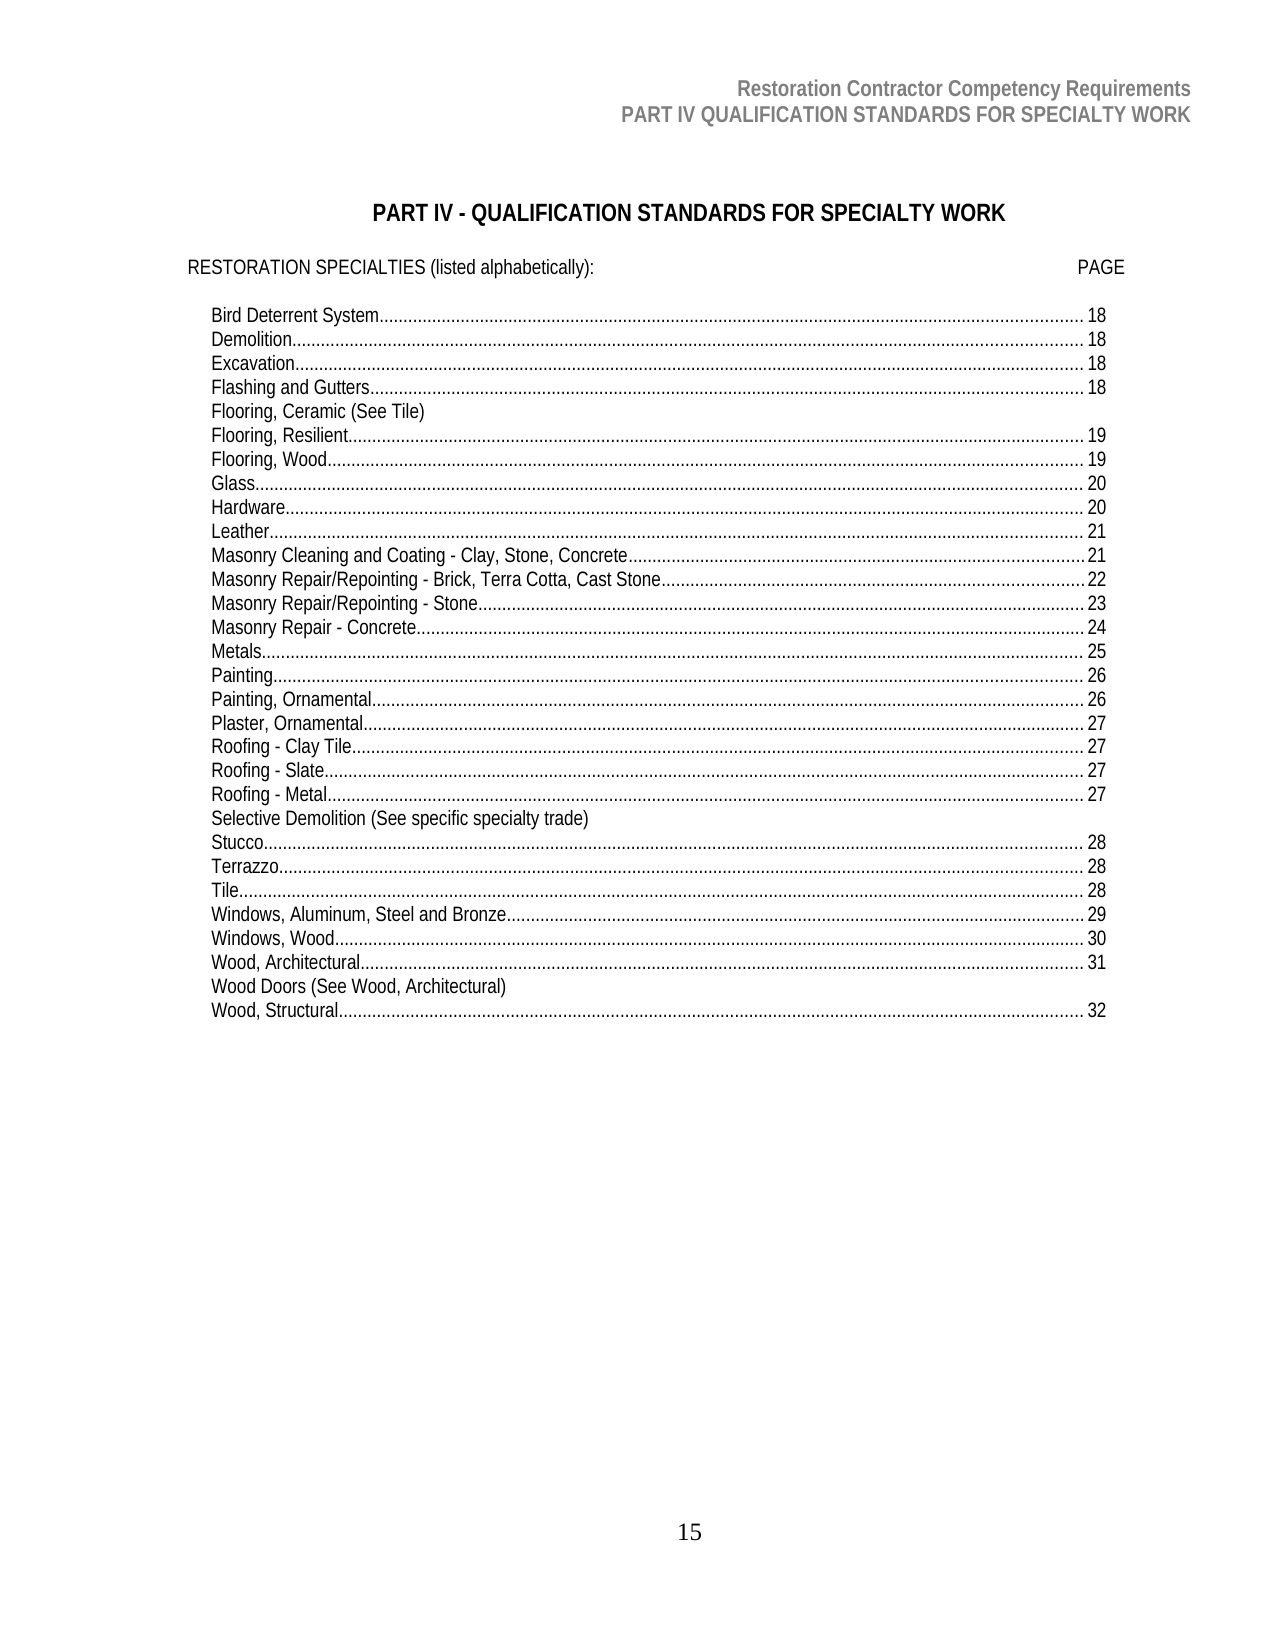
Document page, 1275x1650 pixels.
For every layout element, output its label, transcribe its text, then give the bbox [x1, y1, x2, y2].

text Masonry Cleaning and Coating - Clay, Stone, Concrete 21 [187, 543, 1191, 567]
text Masonry Repair/Repointing - Brick, Terra Cotta, Cast Stone 22 [187, 567, 1191, 591]
text Tile 28 [187, 878, 1191, 902]
text Masonry Repair - Concrete 24 [187, 614, 1191, 638]
text Leather 21 [187, 519, 1191, 543]
text Wood, Architectural 31 [187, 950, 1191, 974]
text Roofing - Clay Tile 27 [187, 734, 1191, 758]
text Painting 26 [187, 662, 1191, 686]
text Excavation 18 [187, 351, 1191, 375]
text RESTORATION SPECIALTIES (listed alphabetically): PAGE [187, 255, 1191, 279]
text Plaster, Ornamental 27 [187, 710, 1191, 734]
text Demolition 18 [187, 327, 1191, 351]
text Flooring, Wood 19 [187, 447, 1191, 471]
text Terrazzo 28 [187, 854, 1191, 878]
text Wood Doors (See Wood, Architectural) [187, 974, 1191, 998]
text Wood, Structural 32 [187, 998, 1191, 1022]
text Selective Demolition (See specific specialty trade) [187, 806, 1191, 830]
text Painting, Ornamental 26 [187, 686, 1191, 710]
text PART IV - QUALIFICATION STANDARDS FOR SPECIALTY WORK [187, 198, 1191, 227]
text Metals 25 [187, 638, 1191, 662]
text Hardware 20 [187, 495, 1191, 519]
text Bird Deterrent System 18 [187, 303, 1191, 327]
text Flashing and Gutters 18 [187, 375, 1191, 399]
text Glass 20 [187, 471, 1191, 495]
text Flooring, Ceramic (See Tile) [187, 399, 1191, 423]
text Stucco 28 [187, 830, 1191, 854]
text Windows, Wood 30 [187, 926, 1191, 950]
text Masonry Repair/Repointing - Stone 23 [187, 591, 1191, 614]
text Flooring, Resilient 19 [187, 423, 1191, 447]
text Windows, Aluminum, Steel and Bronze 29 [187, 902, 1191, 926]
text Roofing - Metal 27 [187, 782, 1191, 806]
text Roofing - Slate 27 [187, 758, 1191, 782]
